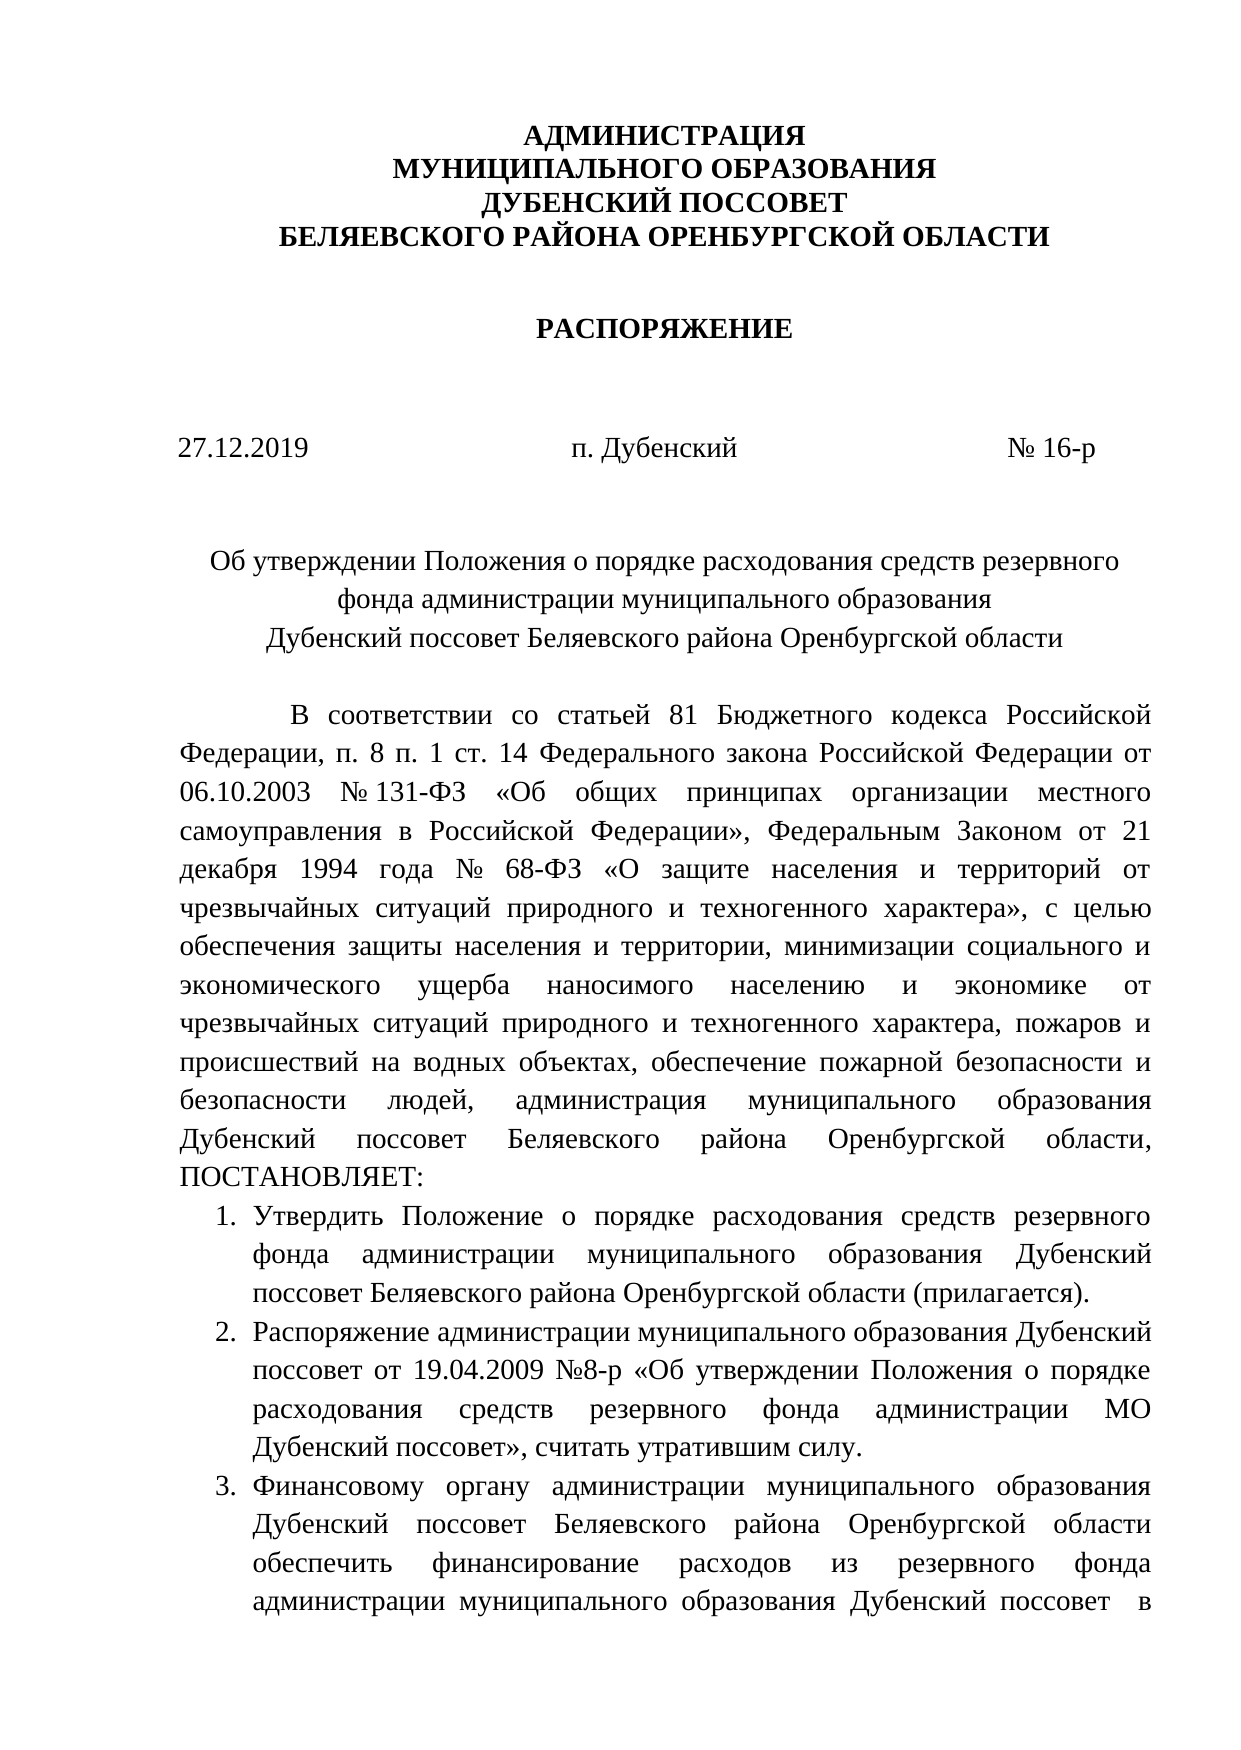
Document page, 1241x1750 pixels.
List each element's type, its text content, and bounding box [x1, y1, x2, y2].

text ДУБЕНСКИЙ ПОССОВЕТ [177, 185, 1152, 219]
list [215, 1468, 1152, 1617]
list Утвердить Положение о порядке расходования средств резервного фонда администрации муниципального образования Дубенский поссовет Беляевского района Оренбургской области (прилагается). [215, 1198, 1152, 1309]
text АДМИНИСТРАЦИЯ [177, 118, 1152, 152]
text 27.12.2019 п. Дубенский № 16-р [177, 430, 1152, 464]
list Распоряжение администрации муниципального образования Дубенский поссовет от 19.04.2009 №8-р «Об утверждении Положения о порядке расходования средств резервного фонда администрации МО Дубенский поссовет», считать утратившим силу. [215, 1314, 1152, 1463]
text РАСПОРЯЖЕНИЕ [177, 312, 1152, 345]
text МУНИЦИПАЛЬНОГО ОБРАЗОВАНИЯ [177, 152, 1152, 185]
text Дубенский поссовет Беляевского района Оренбургской области [177, 620, 1152, 653]
text Об утверждении Положения о порядке расходования средств резервного фонда администрации муниципального образования [177, 543, 1152, 615]
text БЕЛЯЕВСКОГО РАЙОНА ОРЕНБУРГСКОЙ ОБЛАСТИ [177, 219, 1152, 252]
text В соответствии со статьей 81 Бюджетного кодекса Российской Федерации, п. 8 п. 1 ст. 14 Федерального закона Российской Федерации от 06.10.2003 № 131-ФЗ «Об общих принципах организации местного самоуправления в Российской Федерации», Федеральным Законом от 21 декабря 1994 года № 68-ФЗ «О защите населения и территорий от чрезвычайных ситуаций природного и техногенного характера», с целью обеспечения защиты населения и территории, минимизации социального и экономического ущерба наносимого населению и экономике от чрезвычайных ситуаций природного и техногенного характера, пожаров и происшествий на водных объектах, обеспечение пожарной безопасности и безопасности людей, администрация муниципального образования Дубенский поссовет Беляевского района Оренбургской области, ПОСТАНОВЛЯЕТ: [179, 697, 1152, 1193]
